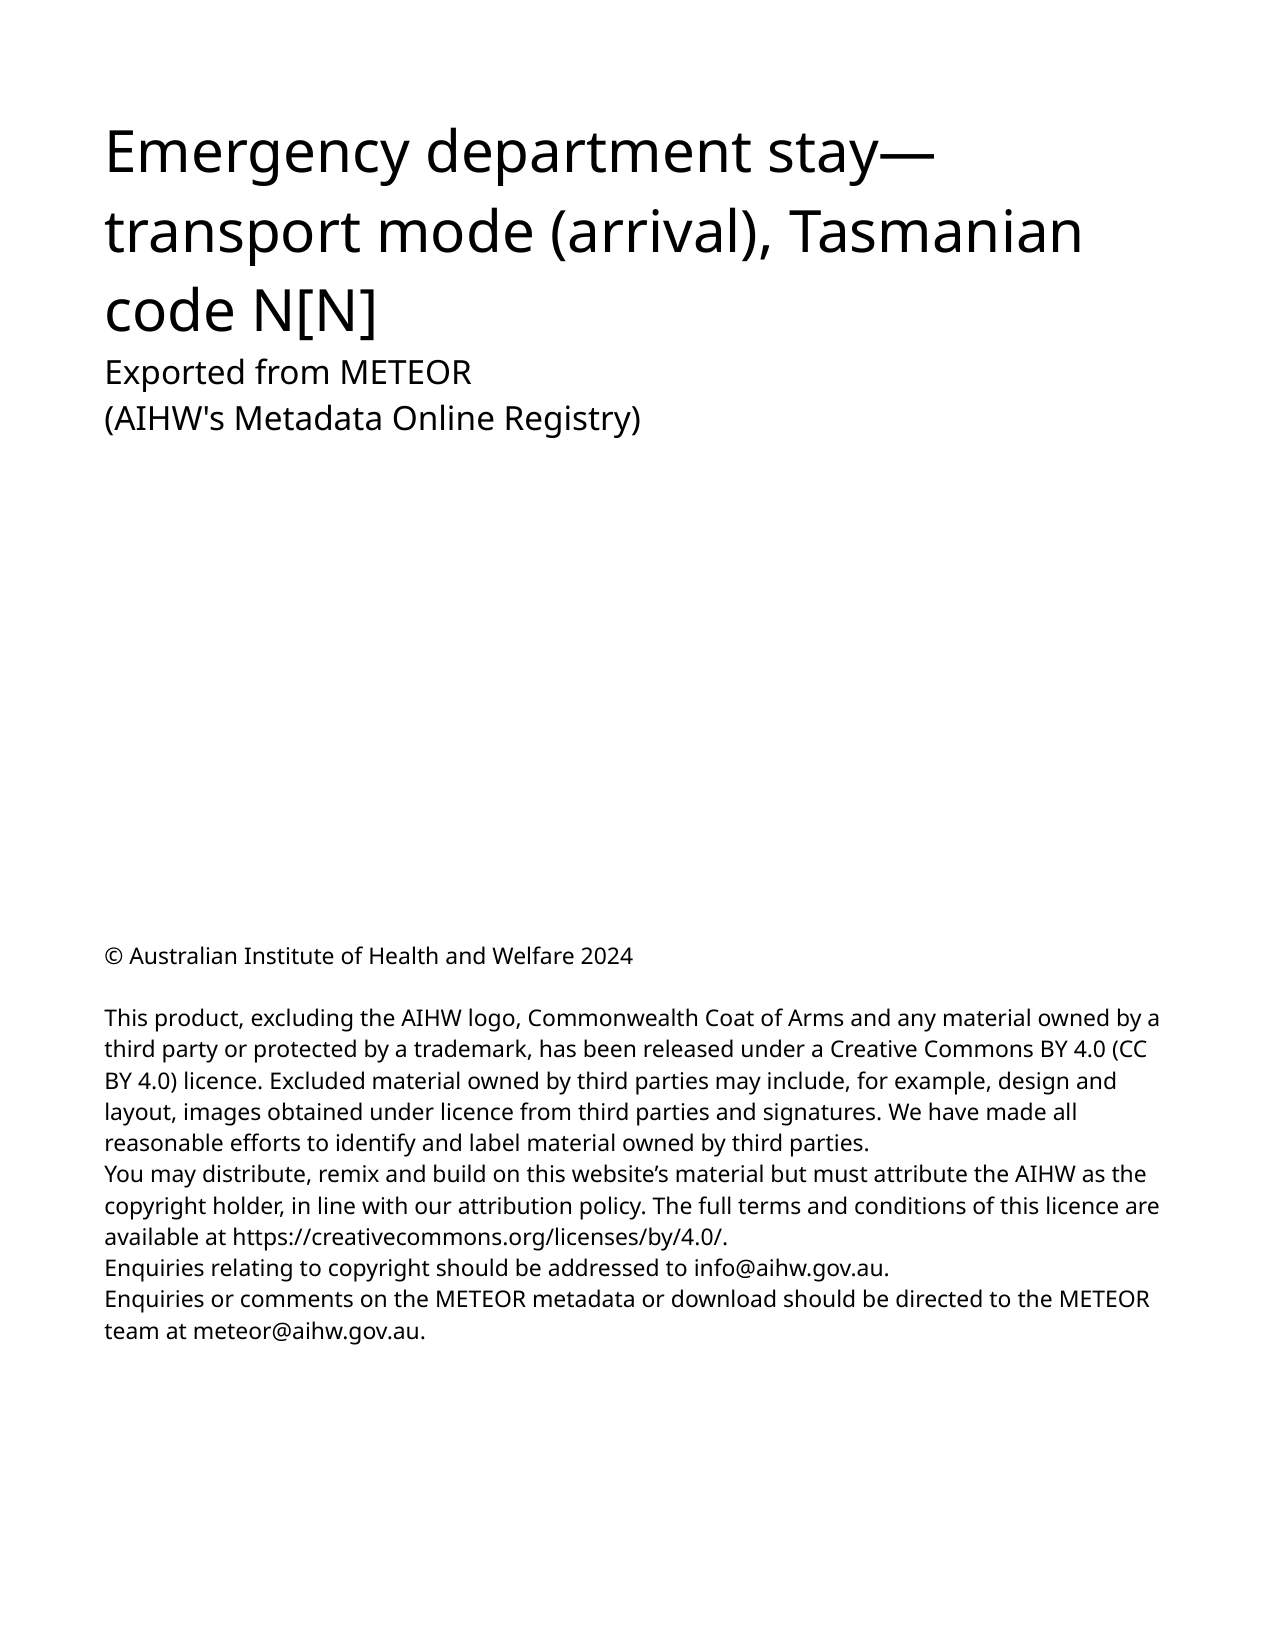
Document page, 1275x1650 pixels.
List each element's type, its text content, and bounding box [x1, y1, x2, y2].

title Emergency department stay—transport mode (arrival), Tasmanian code N[N] [104, 110, 1171, 349]
text Enquiries relating to copyright should be addressed to info@aihw.gov.au. [104, 1252, 1171, 1283]
text Enquiries or comments on the METEOR metadata or download should be directed to the METEOR team at meteor@aihw.gov.au. [104, 1283, 1171, 1346]
subtitle Exported from METEOR [104, 349, 1171, 394]
text You may distribute, remix and build on this website’s material but must attribute the AIHW as the copyright holder, in line with our attribution policy. The full terms and conditions of this licence are available at https://creativecommons.org/licenses/by/4.0/. [104, 1158, 1171, 1252]
text This product, excluding the AIHW logo, Commonwealth Coat of Arms and any material owned by a third party or protected by a trademark, has been released under a Creative Commons BY 4.0 (CC BY 4.0) licence. Excluded material owned by third parties may include, for example, design and layout, images obtained under licence from third parties and signatures. We have made all reasonable efforts to identify and label material owned by third parties. [104, 1002, 1171, 1158]
subtitle (AIHW's Metadata Online Registry) [104, 394, 1171, 440]
text © Australian Institute of Health and Welfare 2024 [104, 940, 1171, 971]
